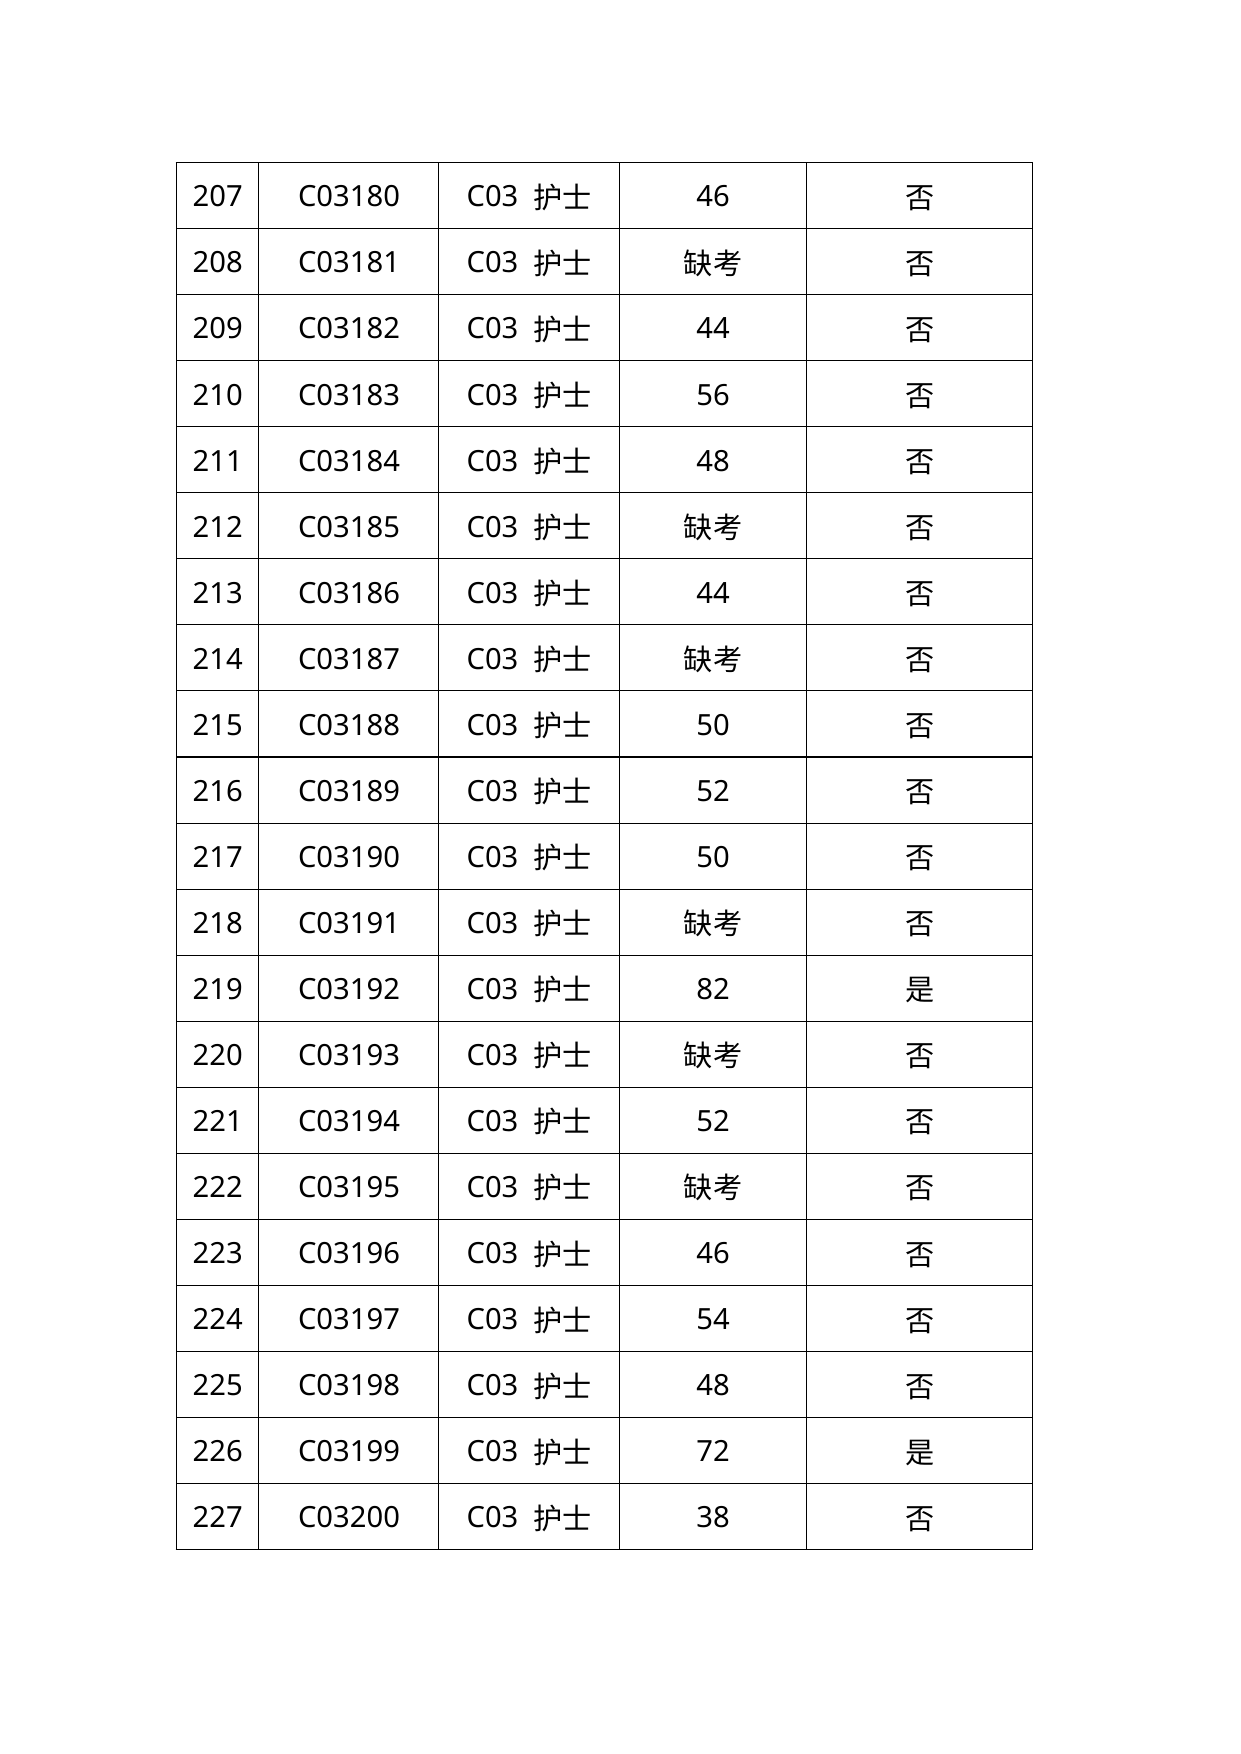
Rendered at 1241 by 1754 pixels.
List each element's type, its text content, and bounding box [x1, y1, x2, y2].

table_cell C03 护士 [439, 758, 619, 822]
table_cell C03185 [259, 493, 438, 558]
table_cell 否 [807, 1484, 1032, 1549]
table_cell 是 [807, 956, 1032, 1021]
table_cell C03 护士 [439, 493, 619, 558]
table_cell 否 [807, 1286, 1032, 1351]
table_cell 218 [177, 890, 258, 954]
table_cell 217 [177, 824, 258, 888]
table_cell 223 [177, 1220, 258, 1285]
table_cell C03197 [259, 1286, 438, 1351]
table_cell 220 [177, 1022, 258, 1087]
table_cell 50 [620, 691, 806, 756]
table_cell C03 护士 [439, 625, 619, 690]
table_cell 否 [807, 1154, 1032, 1219]
table_cell 211 [177, 427, 258, 492]
table_cell C03189 [259, 758, 438, 822]
table_cell C03190 [259, 824, 438, 888]
table_cell C03 护士 [439, 956, 619, 1021]
table_cell 否 [807, 691, 1032, 756]
table_cell 46 [620, 1220, 806, 1285]
table_cell C03 护士 [439, 1418, 619, 1483]
table_cell 48 [620, 427, 806, 492]
table_cell 否 [807, 1220, 1032, 1285]
table_cell 213 [177, 559, 258, 624]
table_cell 212 [177, 493, 258, 558]
table_cell 209 [177, 295, 258, 360]
table_cell C03183 [259, 361, 438, 426]
table_cell C03 护士 [439, 427, 619, 492]
table_cell C03196 [259, 1220, 438, 1285]
table_cell 208 [177, 229, 258, 294]
table_cell C03 护士 [439, 1154, 619, 1219]
table_cell C03182 [259, 295, 438, 360]
table_cell 222 [177, 1154, 258, 1219]
table_cell 是 [807, 1418, 1032, 1483]
table_cell C03193 [259, 1022, 438, 1087]
table_cell 缺考 [620, 1022, 806, 1087]
table_cell C03199 [259, 1418, 438, 1483]
table_cell 缺考 [620, 229, 806, 294]
table_cell C03191 [259, 890, 438, 954]
table_cell 225 [177, 1352, 258, 1417]
table_cell 210 [177, 361, 258, 426]
table_cell C03195 [259, 1154, 438, 1219]
table_cell 54 [620, 1286, 806, 1351]
table_cell C03 护士 [439, 1352, 619, 1417]
table_cell 否 [807, 229, 1032, 294]
table_cell C03180 [259, 163, 438, 228]
table_cell C03198 [259, 1352, 438, 1417]
table_cell 215 [177, 691, 258, 756]
table_cell C03184 [259, 427, 438, 492]
table_cell 207 [177, 163, 258, 228]
table_cell 82 [620, 956, 806, 1021]
table_cell 缺考 [620, 625, 806, 690]
table_cell 缺考 [620, 493, 806, 558]
table_cell 227 [177, 1484, 258, 1549]
table_cell C03200 [259, 1484, 438, 1549]
table_cell C03192 [259, 956, 438, 1021]
table_cell C03181 [259, 229, 438, 294]
table_cell 否 [807, 758, 1032, 822]
table_cell 52 [620, 758, 806, 822]
table_cell 否 [807, 824, 1032, 888]
table_cell 48 [620, 1352, 806, 1417]
table_cell C03 护士 [439, 1220, 619, 1285]
table_cell 否 [807, 295, 1032, 360]
table_cell C03 护士 [439, 295, 619, 360]
table_cell C03 护士 [439, 1088, 619, 1153]
table_cell C03187 [259, 625, 438, 690]
table_cell 72 [620, 1418, 806, 1483]
table_cell 缺考 [620, 1154, 806, 1219]
table_cell C03 护士 [439, 1022, 619, 1087]
table_cell C03 护士 [439, 1286, 619, 1351]
table_cell 216 [177, 758, 258, 822]
table_cell C03 护士 [439, 229, 619, 294]
table_cell 219 [177, 956, 258, 1021]
table_cell C03 护士 [439, 361, 619, 426]
table_cell 44 [620, 295, 806, 360]
table_cell 46 [620, 163, 806, 228]
table_cell 否 [807, 361, 1032, 426]
table_cell 38 [620, 1484, 806, 1549]
table_cell 224 [177, 1286, 258, 1351]
table_cell C03 护士 [439, 824, 619, 888]
table_cell 否 [807, 427, 1032, 492]
table_cell C03 护士 [439, 559, 619, 624]
table_cell 缺考 [620, 890, 806, 954]
table_cell 否 [807, 1352, 1032, 1417]
table_cell C03186 [259, 559, 438, 624]
table_cell 否 [807, 163, 1032, 228]
table_cell C03 护士 [439, 890, 619, 954]
table_cell 否 [807, 625, 1032, 690]
table_cell 50 [620, 824, 806, 888]
table_cell C03 护士 [439, 163, 619, 228]
table_cell 否 [807, 493, 1032, 558]
table_cell C03 护士 [439, 691, 619, 756]
table_cell 否 [807, 1022, 1032, 1087]
table_cell 44 [620, 559, 806, 624]
table_cell 否 [807, 890, 1032, 954]
table_cell 56 [620, 361, 806, 426]
table_cell 52 [620, 1088, 806, 1153]
table_cell 226 [177, 1418, 258, 1483]
table_cell 否 [807, 1088, 1032, 1153]
table_cell C03188 [259, 691, 438, 756]
table_cell 214 [177, 625, 258, 690]
table_cell C03 护士 [439, 1484, 619, 1549]
table_cell C03194 [259, 1088, 438, 1153]
table_cell 221 [177, 1088, 258, 1153]
table_cell 否 [807, 559, 1032, 624]
